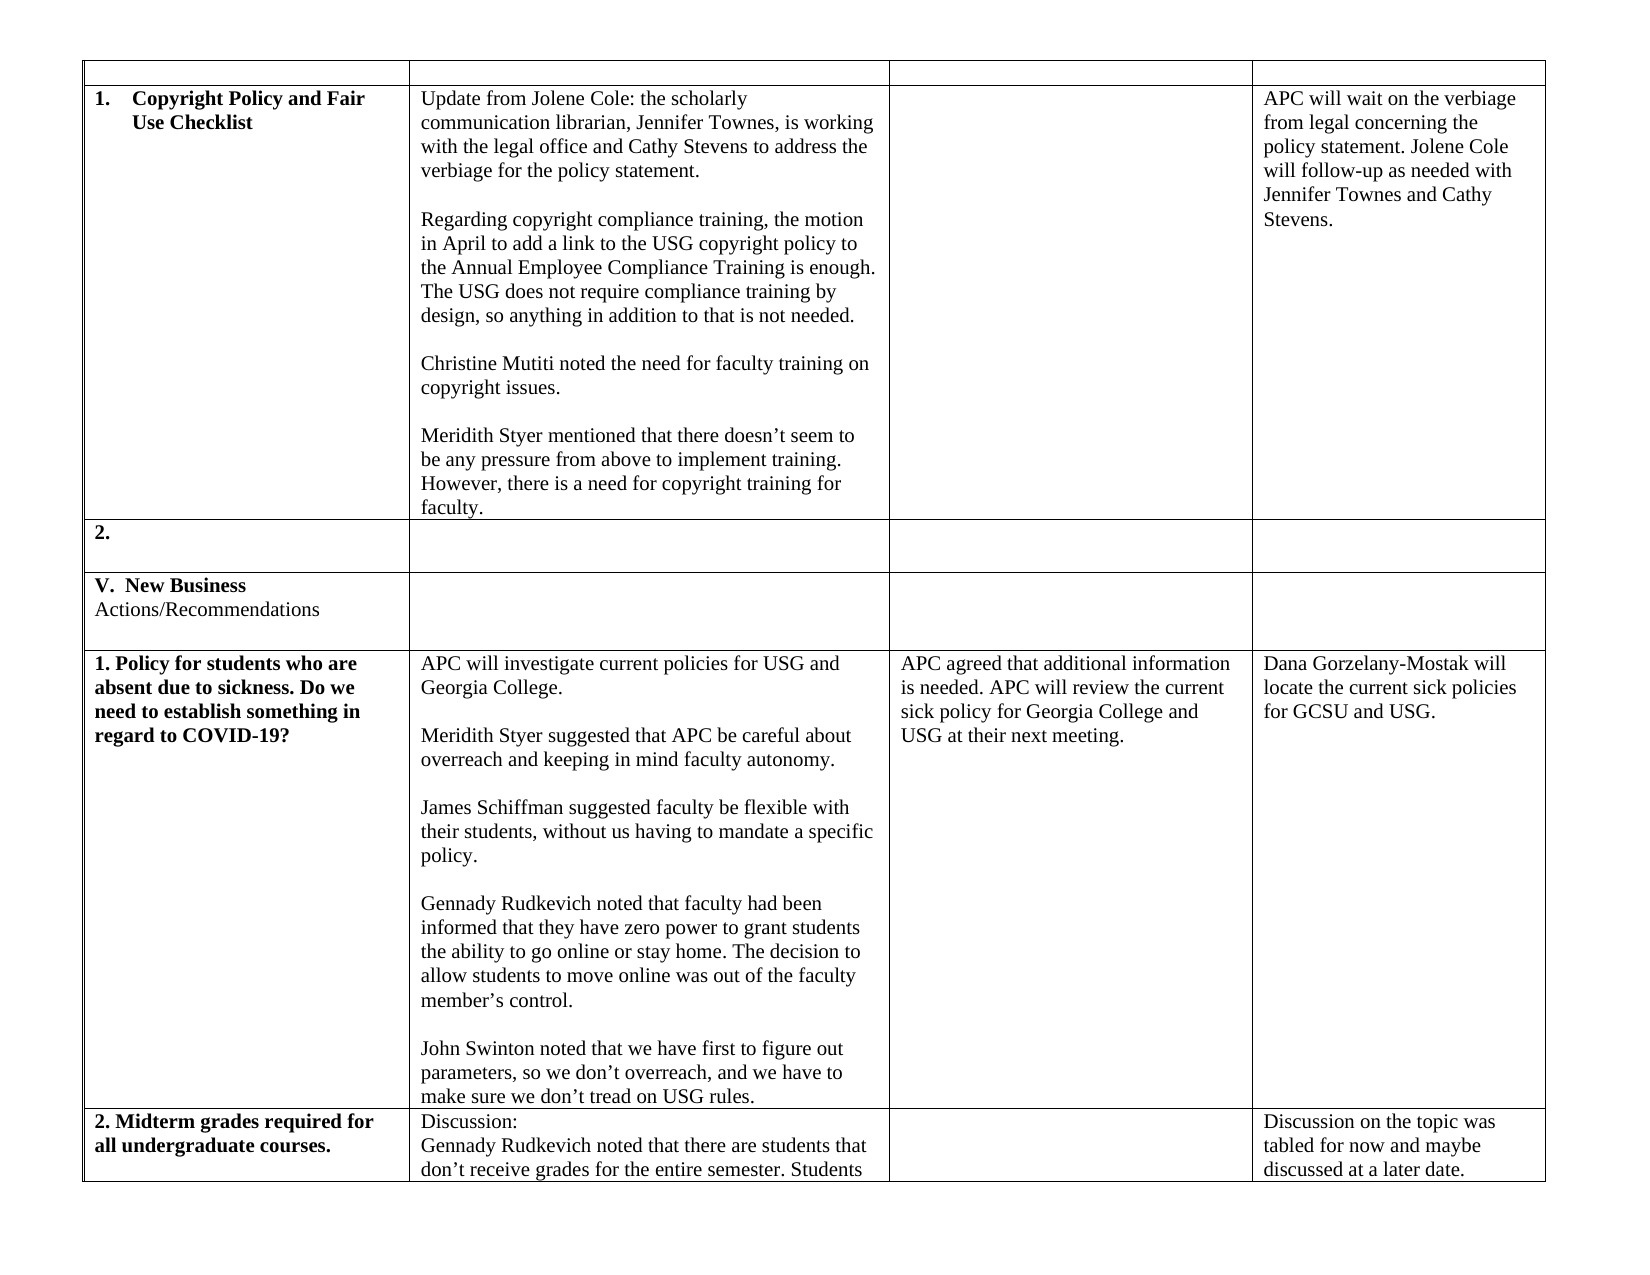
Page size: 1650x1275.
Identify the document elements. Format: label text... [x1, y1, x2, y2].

table_cell [410, 520, 889, 572]
table_cell [1253, 573, 1545, 649]
table_cell 2. [85, 520, 409, 572]
table_cell [410, 61, 889, 85]
table_cell [410, 573, 889, 649]
table_cell [890, 61, 1252, 85]
table_cell [890, 573, 1252, 649]
table_cell APC will investigate current policies for USG and Georgia College. Meridith Styer suggested that APC be careful about overreach and keeping in mind faculty autonomy. James Schiffman suggested faculty be flexible with their students, without us having to mandate a specific policy. Gennady Rudkevich noted that faculty had been informed that they have zero power to grant students the ability to go online or stay home. The decision to allow students to move online was out of the faculty member’s control. John Swinton noted that we have first to figure out parameters, so we don’t overreach, and we have to make sure we don’t tread on USG rules. [410, 651, 889, 1108]
table_cell [890, 1109, 1252, 1181]
table_cell [1253, 520, 1545, 572]
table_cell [410, 1109, 889, 1181]
table_cell APC agreed that additional information is needed. APC will review the current sick policy for Georgia College and USG at their next meeting. [890, 651, 1252, 1108]
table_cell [1253, 1109, 1545, 1181]
table_cell Update from Jolene Cole: the scholarly communication librarian, Jennifer Townes, is working with the legal office and Cathy Stevens to address the verbiage for the policy statement. Regarding copyright compliance training, the motion in April to add a link to the USG copyright policy to the Annual Employee Compliance Training is enough. The USG does not require compliance training by design, so anything in addition to that is not needed. Christine Mutiti noted the need for faculty training on copyright issues. Meridith Styer mentioned that there doesn’t seem to be any pressure from above to implement training. However, there is a need for copyright training for faculty. [410, 86, 889, 519]
table_cell 1. Policy for students who are absent due to sickness. Do we need to establish something in regard to COVID-19? [85, 651, 409, 1108]
table_cell [890, 86, 1252, 519]
table_cell [1253, 61, 1545, 85]
table_cell Dana Gorzelany-Mostak will locate the current sick policies for GCSU and USG. [1253, 651, 1545, 1108]
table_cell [85, 1109, 409, 1181]
table_cell Copyright Policy and Fair Use Checklist [85, 86, 409, 519]
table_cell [85, 61, 409, 85]
table_cell V. New Business Actions/Recommendations [85, 573, 409, 649]
table_cell [890, 520, 1252, 572]
table_cell APC will wait on the verbiage from legal concerning the policy statement. Jolene Cole will follow-up as needed with Jennifer Townes and Cathy Stevens. [1253, 86, 1545, 519]
